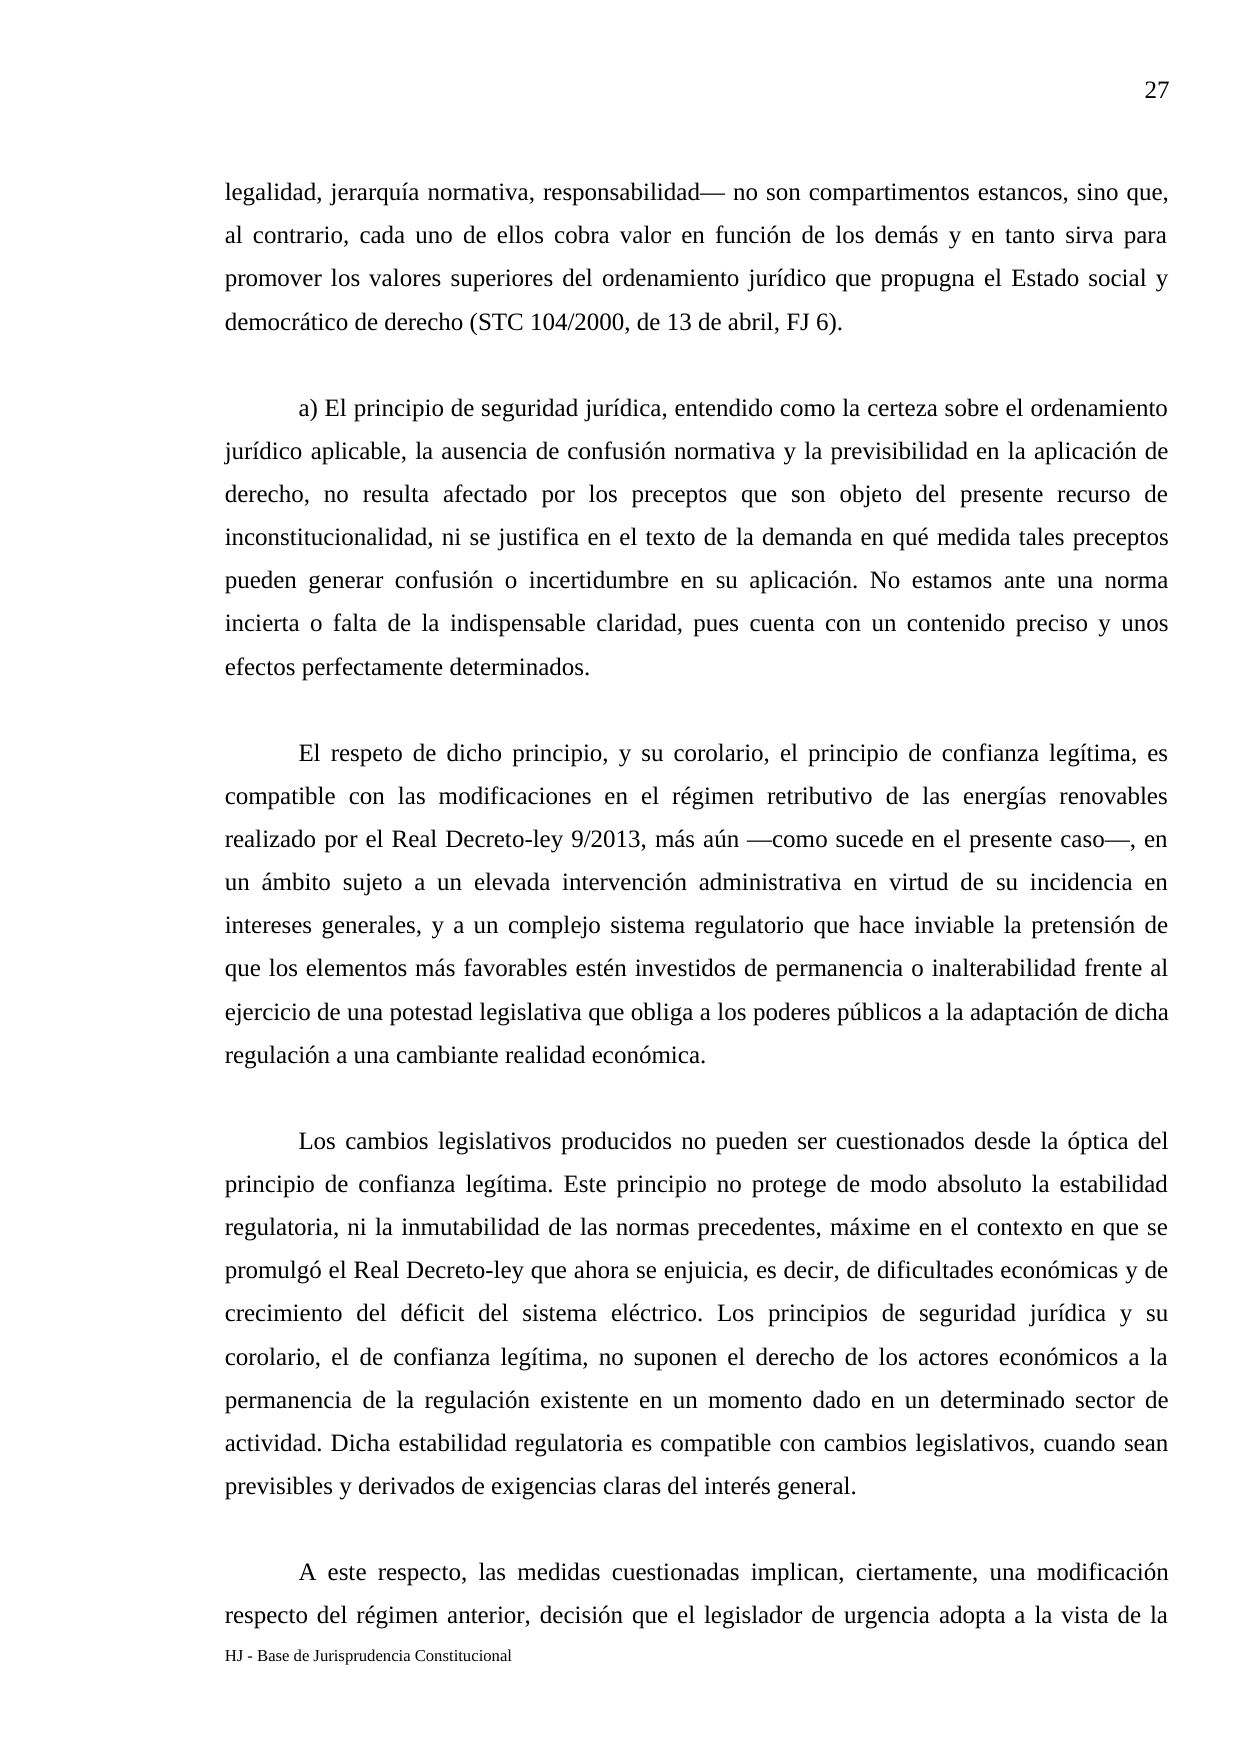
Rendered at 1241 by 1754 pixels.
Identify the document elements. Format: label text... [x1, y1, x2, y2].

text El respeto de dicho principio, y su corolario, el principio de confianza legítima, es compatible con las modificaciones en el régimen retributivo de las energías renovables realizado por el Real Decreto-ley 9/2013, más aún —como sucede en el presente caso—, en un ámbito sujeto a un elevada intervención administrativa en virtud de su incidencia en intereses generales, y a un complejo sistema regulatorio que hace inviable la pretensión de que los elementos más favorables estén investidos de permanencia o inalterabilidad frente al ejercicio de una potestad legislativa que obliga a los poderes públicos a la adaptación de dicha regulación a una cambiante realidad económica. [224, 738, 1169, 1068]
text a) El principio de seguridad jurídica, entendido como la certeza sobre el ordenamiento jurídico aplicable, la ausencia de confusión normativa y la previsibilidad en la aplicación de derecho, no resulta afectado por los preceptos que son objeto del presente recurso de inconstitucionalidad, ni se justifica en el texto de la demanda en qué medida tales preceptos pueden generar confusión o incertidumbre en su aplicación. No estamos ante una norma incierta o falta de la indispensable claridad, pues cuenta con un contenido preciso y unos efectos perfectamente determinados. [224, 393, 1169, 680]
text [224, 177, 1169, 335]
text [224, 1557, 1169, 1629]
text Los cambios legislativos producidos no pueden ser cuestionados desde la óptica del principio de confianza legítima. Este principio no protege de modo absoluto la estabilidad regulatoria, ni la inmutabilidad de las normas precedentes, máxime en el contexto en que se promulgó el Real Decreto-ley que ahora se enjuicia, es decir, de dificultades económicas y de crecimiento del déficit del sistema eléctrico. Los principios de seguridad jurídica y su corolario, el de confianza legítima, no suponen el derecho de los actores económicos a la permanencia de la regulación existente en un momento dado en un determinado sector de actividad. Dicha estabilidad regulatoria es compatible con cambios legislativos, cuando sean previsibles y derivados de exigencias claras del interés general. [224, 1126, 1169, 1500]
